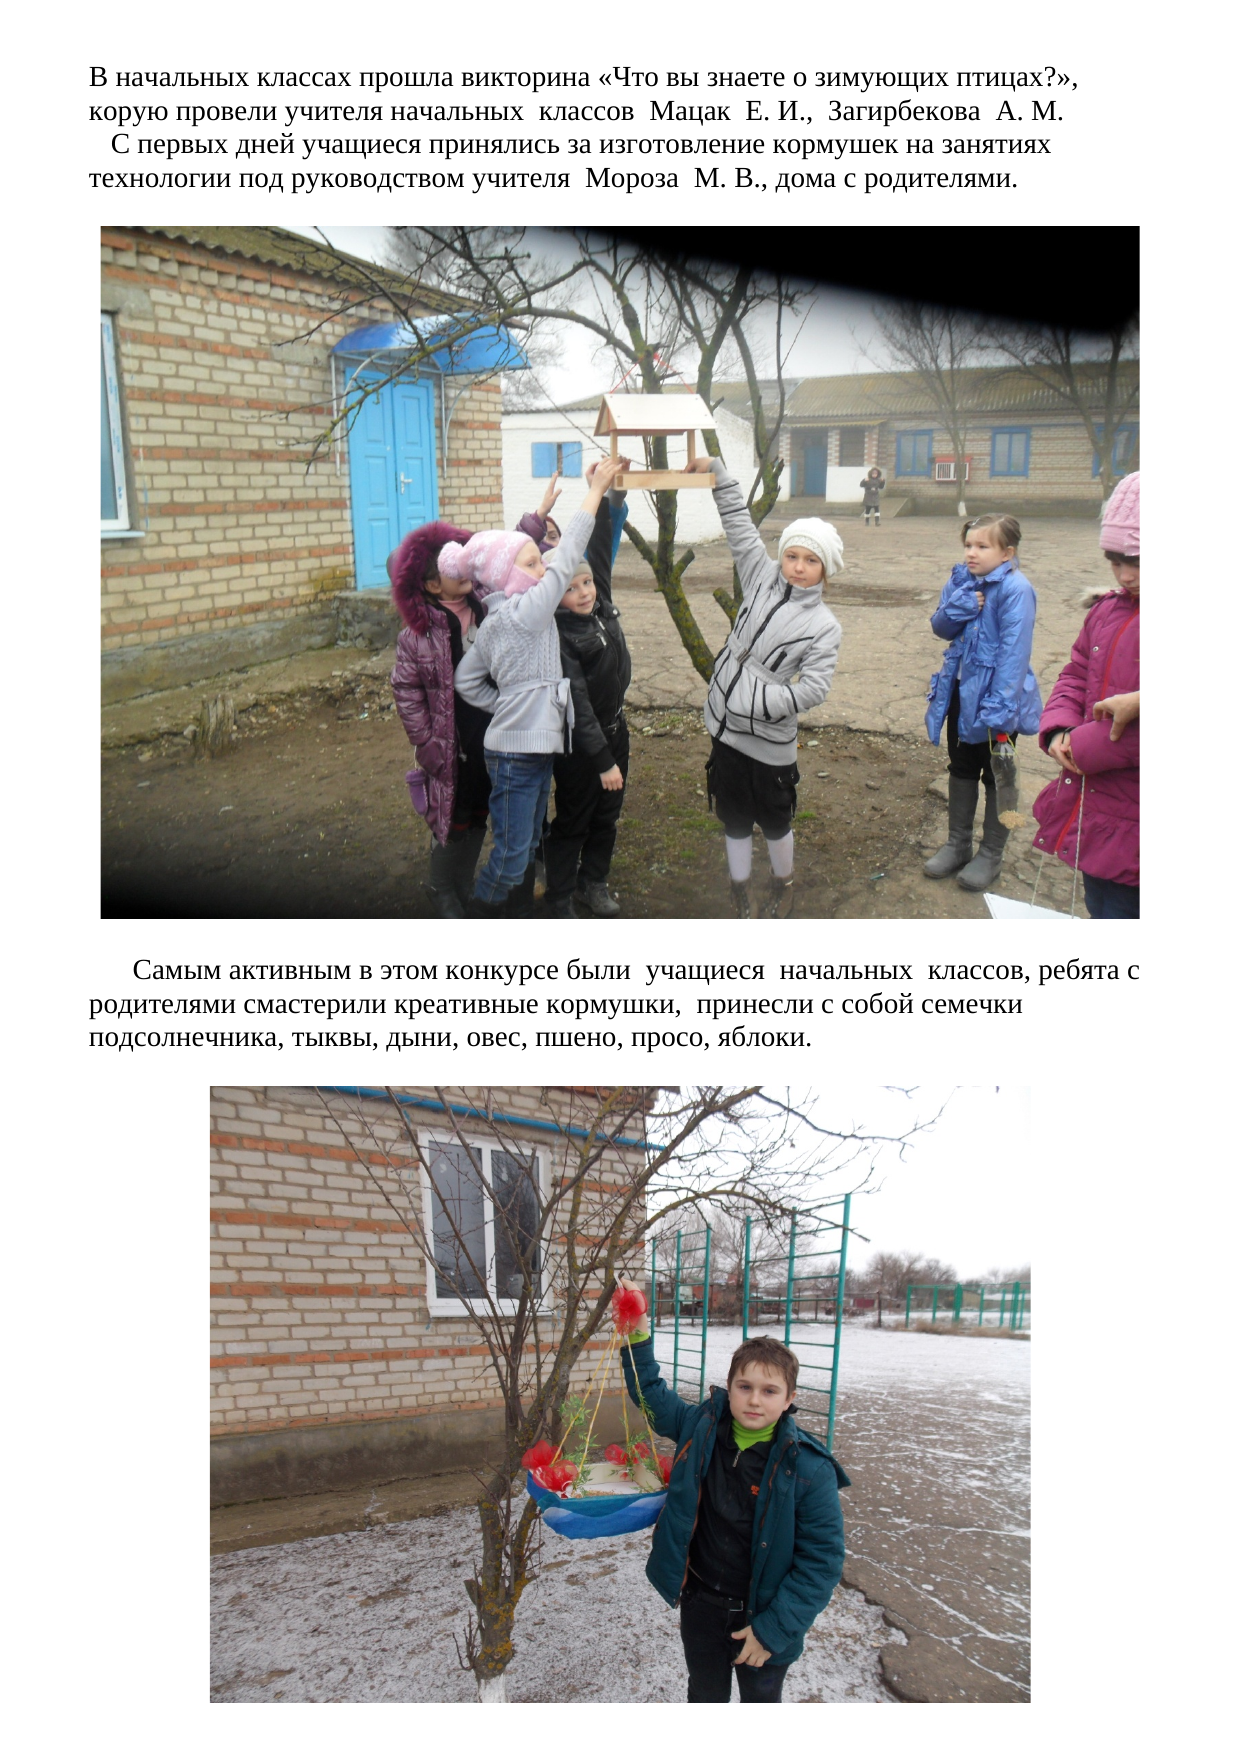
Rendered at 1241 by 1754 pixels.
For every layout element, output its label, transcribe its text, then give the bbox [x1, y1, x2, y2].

text Самым активным в этом конкурсе были учащиеся начальных классов, ребята с родителями смастерили креативные кормушки, принесли с собой семечки подсолнечника, тыквы, дыни, овес, пшено, просо, яблоки. [89, 952, 1152, 1053]
picture [209, 1086, 1031, 1703]
text В начальных классах прошла викторина «Что вы знаете о зимующих птицах?», корую провели учителя начальных классов Мацак Е. И., Загирбекова А. М. [89, 59, 1152, 126]
picture [100, 226, 1140, 919]
text С первых дней учащиеся принялись за изготовление кормушек на занятиях технологии под руководством учителя Мороза М. В., дома с родителями. [89, 126, 1152, 193]
